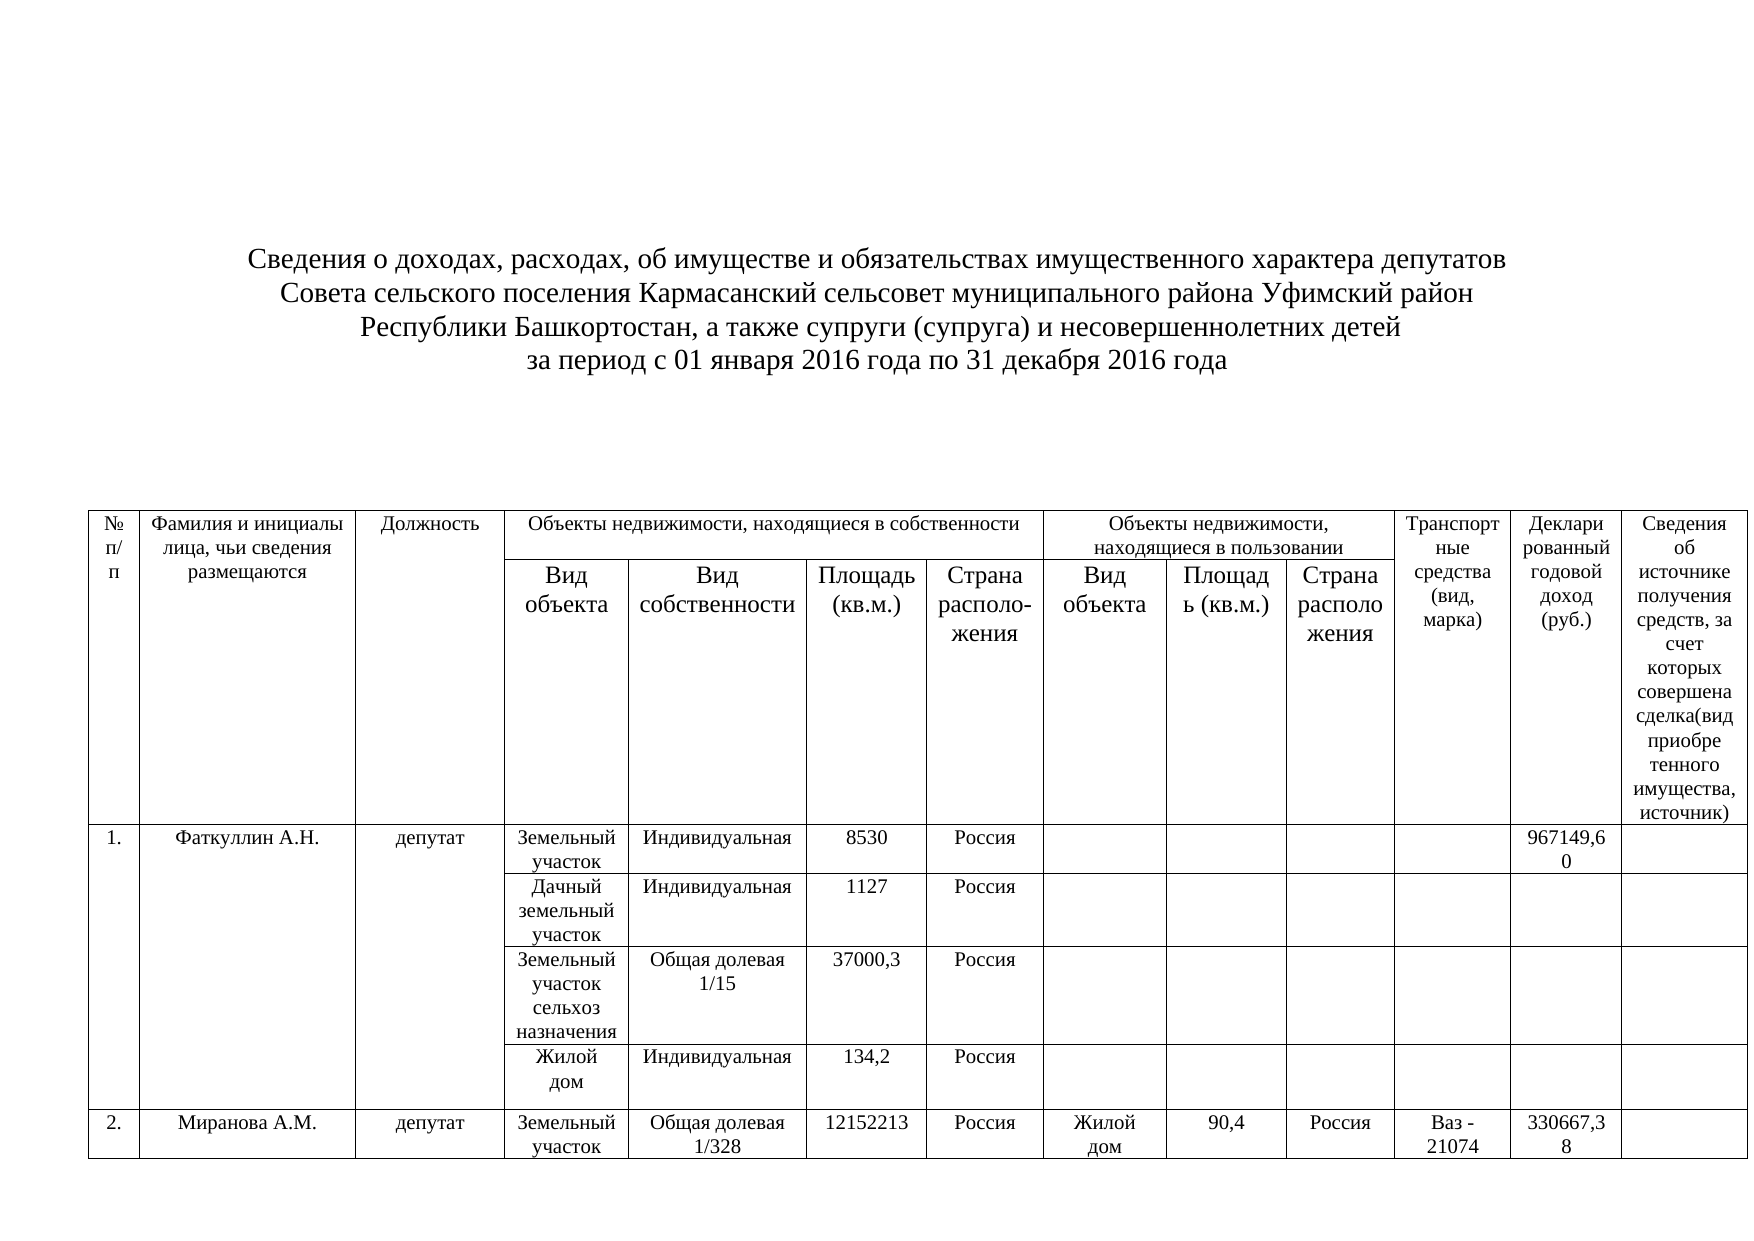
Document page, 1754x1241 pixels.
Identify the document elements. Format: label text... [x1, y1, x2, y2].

table_cell Площадь (кв.м.) [1167, 560, 1286, 824]
table_cell Вид собственности [629, 560, 806, 824]
table_cell Россия [927, 1110, 1043, 1158]
table_cell депутат [356, 1110, 504, 1158]
table_cell Индивидуальная [629, 874, 806, 946]
table_cell Земельный участок сельхоз назначения [505, 947, 628, 1043]
table_cell [1167, 947, 1286, 1043]
text Сведения о доходах, расходах, об имуществе и обязательствах имущественного характера депутатов [118, 242, 1636, 275]
table_header Сведения об источнике получения средств, за счет которых совершена сделка(вид приобре тенного имущества, источник) [1622, 511, 1747, 824]
table_cell Страна располо- жения [927, 560, 1043, 824]
table_cell 37000,3 [807, 947, 926, 1043]
text Совета сельского поселения Кармасанский сельсовет муниципального района Уфимский район [118, 275, 1636, 309]
table_cell 1. [89, 825, 139, 1109]
table_cell [1622, 825, 1747, 873]
table_cell Россия [1287, 1110, 1394, 1158]
table_cell [1287, 947, 1394, 1043]
table_cell Жилой дом [1044, 1110, 1166, 1158]
text за период с 01 января 2016 года по 31 декабря 2016 года [118, 342, 1636, 376]
table_cell Ваз -21074 [1395, 1110, 1510, 1158]
table_cell [1511, 874, 1621, 946]
table_cell Площадь (кв.м.) [807, 560, 926, 824]
table_header Объекты недвижимости, находящиеся в пользовании [1044, 511, 1394, 559]
table_cell Россия [927, 1045, 1043, 1109]
table_cell 2. [89, 1110, 139, 1158]
table_cell Россия [927, 874, 1043, 946]
table_cell Общая долевая 1/15 [629, 947, 806, 1043]
table_cell Россия [927, 947, 1043, 1043]
table_cell Индивидуальная [629, 825, 806, 873]
table_cell [1395, 1045, 1510, 1109]
table_header Должность [356, 511, 504, 824]
table_cell [1044, 874, 1166, 946]
table_cell [1395, 825, 1510, 873]
table_cell Жилой дом [505, 1045, 628, 1109]
table_cell [1622, 874, 1747, 946]
table_header Деклари рованный годовой доход (руб.) [1511, 511, 1621, 824]
table_cell Россия [927, 825, 1043, 873]
table_cell [1395, 947, 1510, 1043]
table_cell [505, 1110, 628, 1158]
table_cell 12152213 [807, 1110, 926, 1158]
table_cell Миранова А.М. [140, 1110, 355, 1158]
table_cell 330667,38 [1511, 1110, 1621, 1158]
table_cell [1395, 874, 1510, 946]
table_cell [1622, 947, 1747, 1043]
table_cell [1167, 1045, 1286, 1109]
table_cell 967149,60 [1511, 825, 1621, 873]
table_header Транспорт ные средства (вид, марка) [1395, 511, 1510, 824]
table_cell Вид объекта [1044, 560, 1166, 824]
table_cell [1622, 1045, 1747, 1109]
table_cell [1622, 1110, 1747, 1158]
table_cell [1167, 825, 1286, 873]
table_header Объекты недвижимости, находящиеся в собственности [505, 511, 1043, 559]
text Республики Башкортостан, а также супруги (супруга) и несовершеннолетних детей [118, 309, 1636, 342]
table_cell 134,2 [807, 1045, 926, 1109]
table_cell депутат [356, 825, 504, 1109]
table_header Фамилия и инициалы лица, чьи сведения размещаются [140, 511, 355, 824]
table_cell Земельный участок [505, 825, 628, 873]
table_cell [1044, 947, 1166, 1043]
table_cell [1287, 1045, 1394, 1109]
table_cell 8530 [807, 825, 926, 873]
table_header № п/п [89, 511, 139, 824]
table_cell 1127 [807, 874, 926, 946]
table_cell Индивидуальная [629, 1045, 806, 1109]
table_cell [1287, 825, 1394, 873]
table_cell 90,4 [1167, 1110, 1286, 1158]
table_cell [1511, 1045, 1621, 1109]
table_cell [1044, 1045, 1166, 1109]
table_cell Дачный земельный участок [505, 874, 628, 946]
table_cell [1287, 874, 1394, 946]
table_cell [1167, 874, 1286, 946]
table_cell [1044, 825, 1166, 873]
table_cell Страна располо жения [1287, 560, 1394, 824]
table_cell Общая долевая 1/328 [629, 1110, 806, 1158]
table_cell [1511, 947, 1621, 1043]
table_cell Вид объекта [505, 560, 628, 824]
table_cell Фаткуллин А.Н. [140, 825, 355, 1109]
